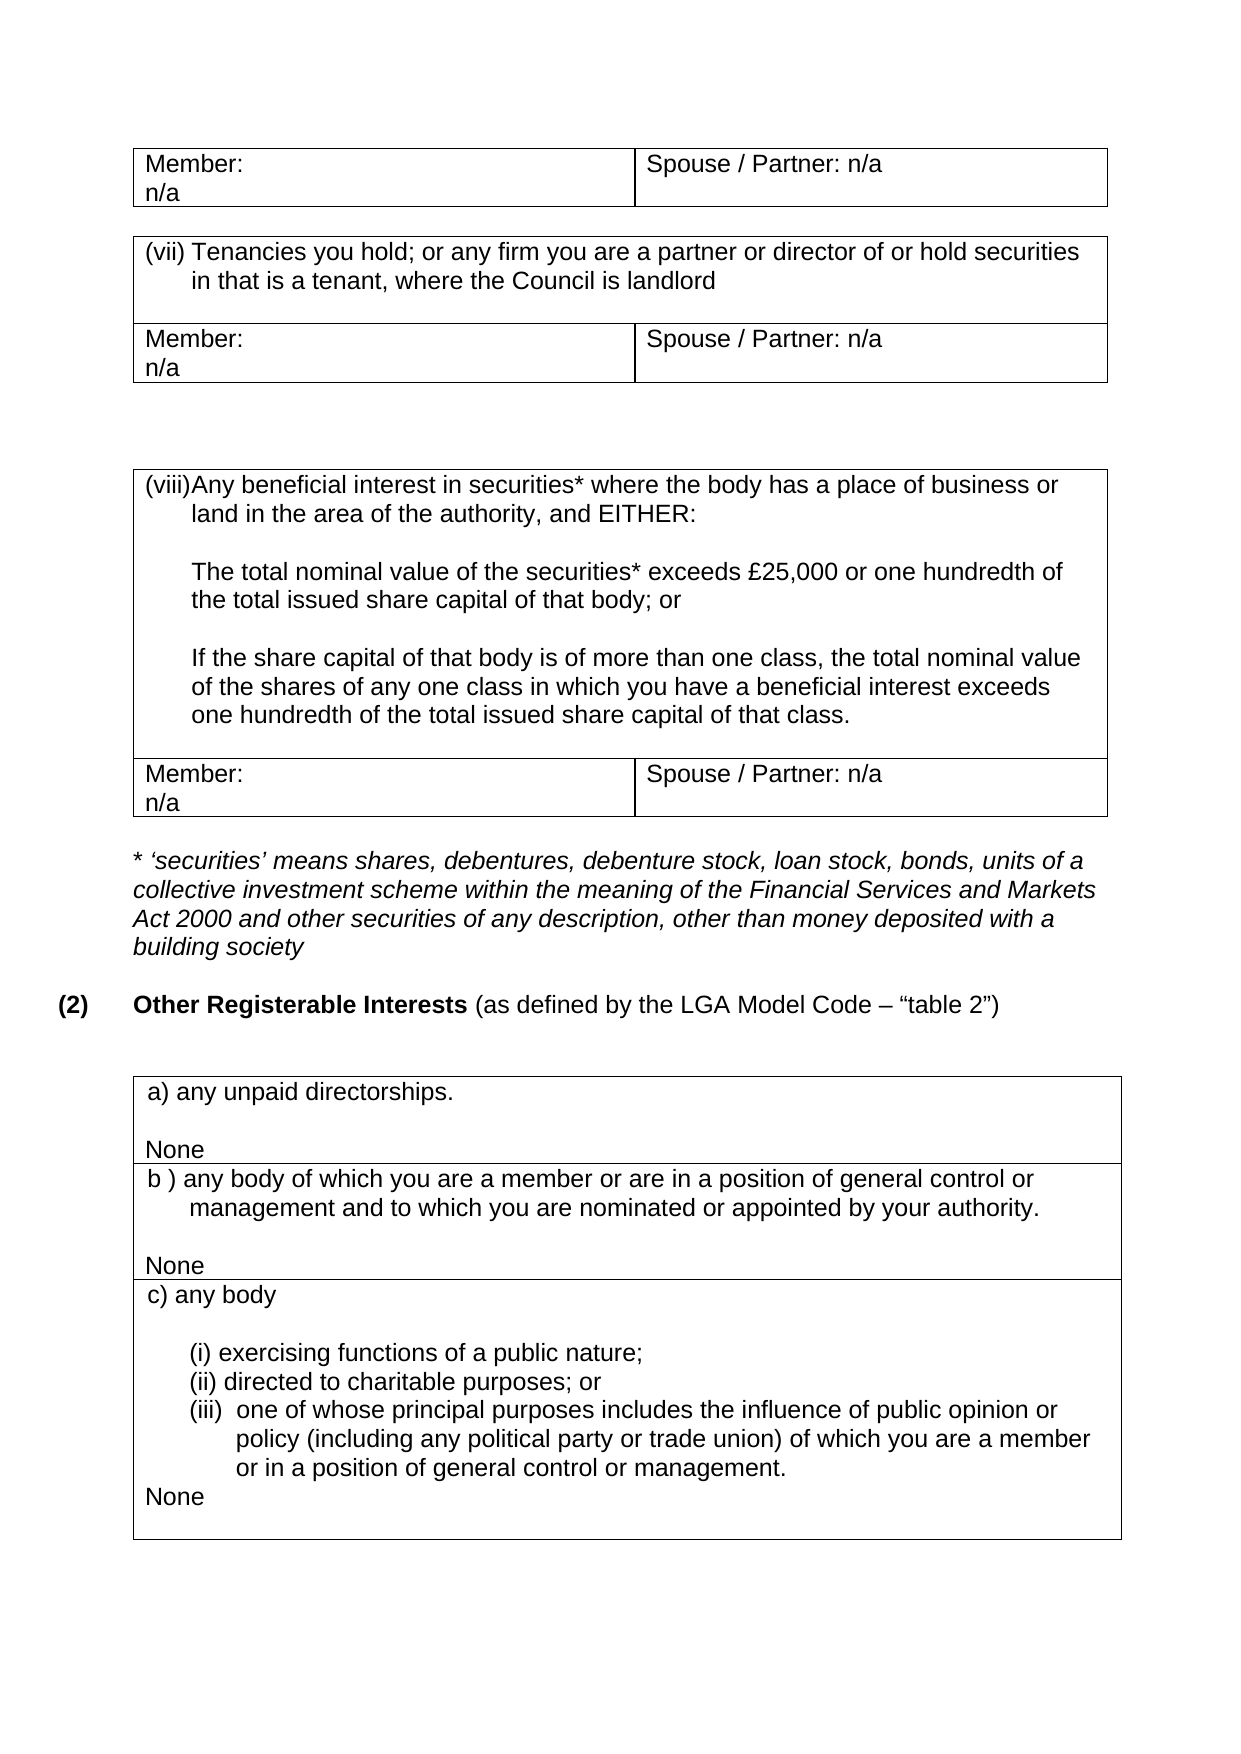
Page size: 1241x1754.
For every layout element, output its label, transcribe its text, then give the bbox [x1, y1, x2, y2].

table_header a) any unpaid directorships. None [134, 1077, 1121, 1163]
table_header Tenancies you hold; or any firm you are a partner or director of or hold securities in that is a tenant, where the Council is landlord [134, 237, 1107, 323]
table_cell Member: n/a [134, 324, 634, 382]
table_cell Member: n/a [134, 759, 634, 816]
table_cell Spouse / Partner: n/a [636, 759, 1107, 816]
table_cell Member: n/a [134, 149, 634, 206]
text (2) Other Registerable Interests (as defined by the LGA Model Code – “table 2”) [58, 990, 1122, 1018]
table_cell b ) any body of which you are a member or are in a position of general control or management and to which you are nominated or appointed by your authority. None [134, 1164, 1121, 1279]
table_header Any beneficial interest in securities* where the body has a place of business or land in the area of the authority, and EITHER: The total nominal value of the securities* exceeds £25,000 or one hundredth of the total issued share capital of that body; or If the share capital of that body is of more than one class, the total nominal value of the shares of any one class in which you have a beneficial interest exceeds one hundredth of the total issued share capital of that class. [134, 470, 1107, 758]
table_cell Spouse / Partner: n/a [636, 149, 1107, 206]
table_cell Spouse / Partner: n/a [636, 324, 1107, 382]
text * ‘securities’ means shares, debentures, debenture stock, loan stock, bonds, units of a collective investment scheme within the meaning of the Financial Services and Markets Act 2000 and other securities of any description, other than money deposited with a building society [133, 846, 1122, 961]
table_cell c) any body (i) exercising functions of a public nature; (ii) directed to charitable purposes; or (iii) one of whose principal purposes includes the influence of public opinion or policy (including any political party or trade union) of which you are a member or in a position of general control or management. None [134, 1280, 1121, 1539]
